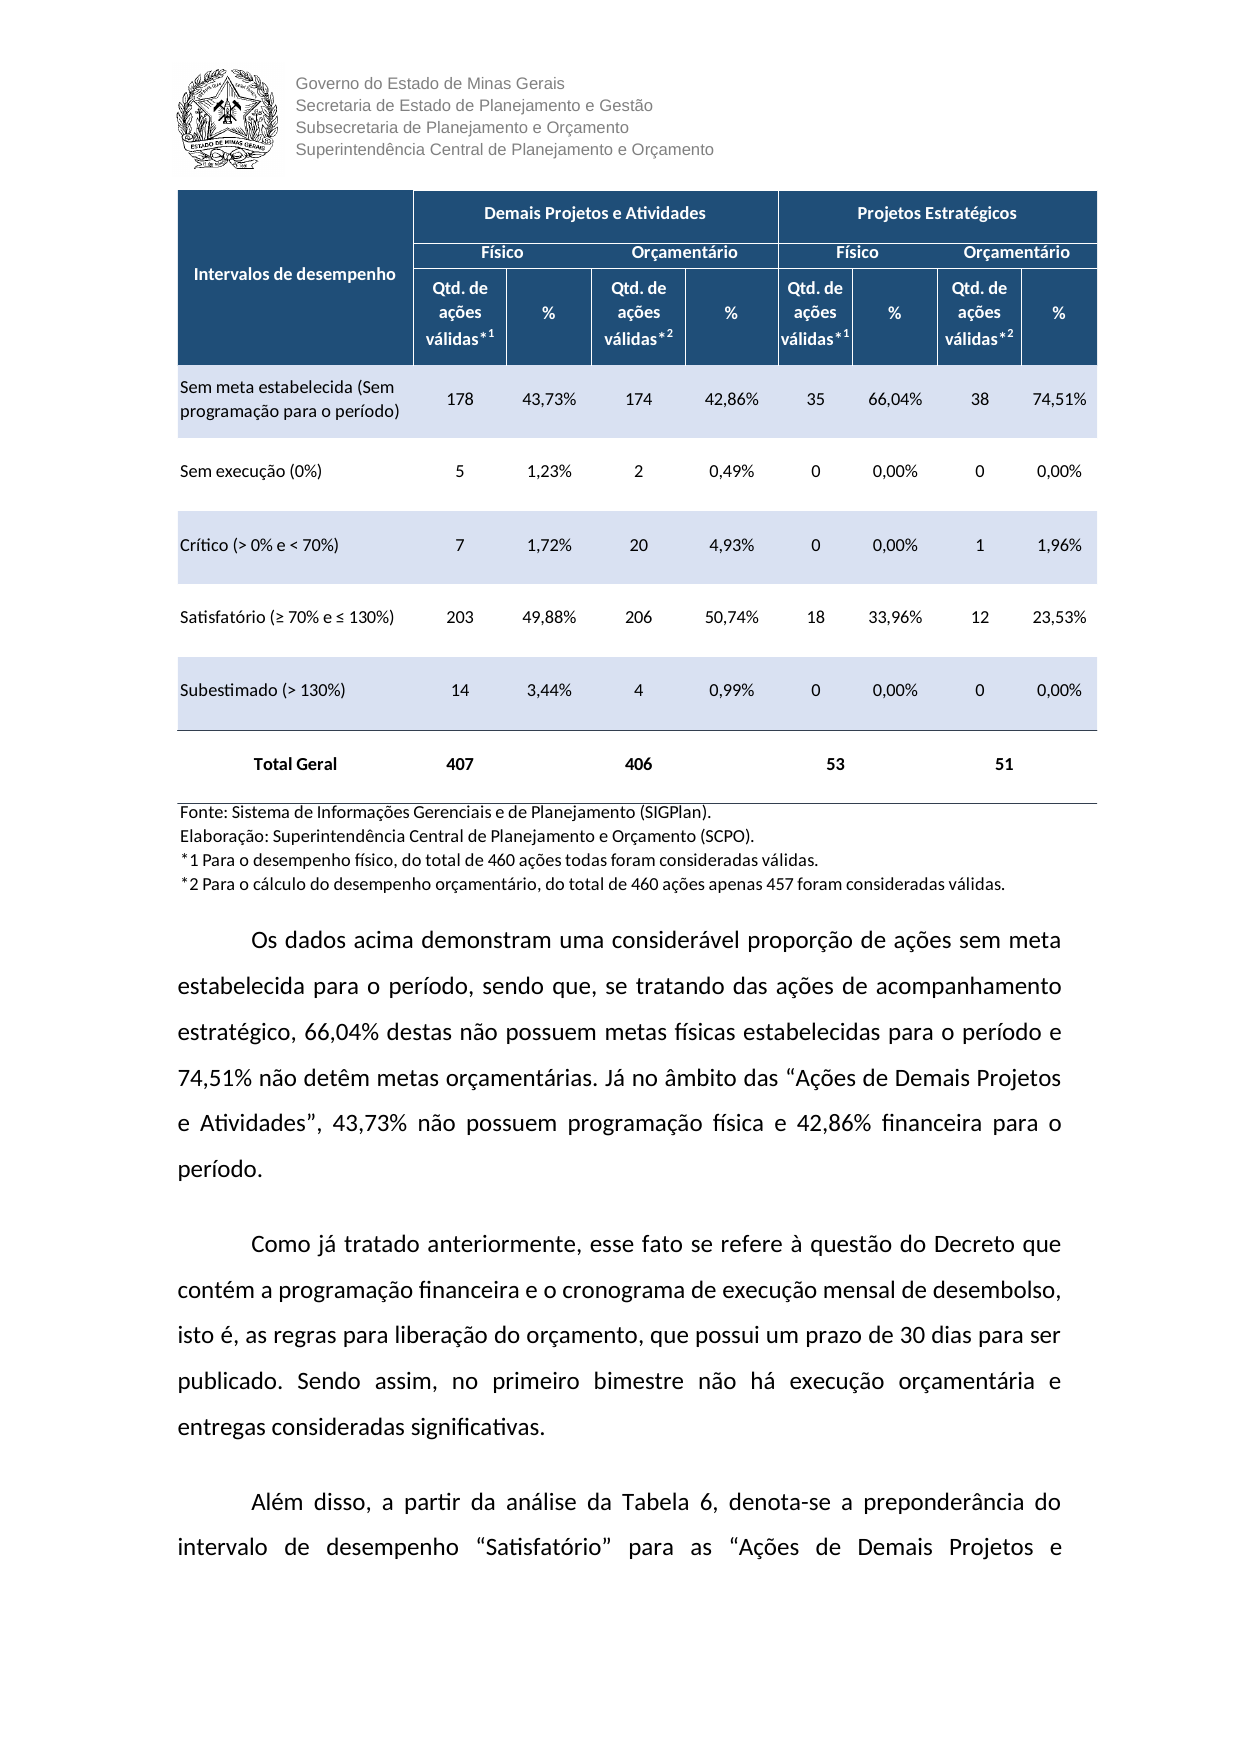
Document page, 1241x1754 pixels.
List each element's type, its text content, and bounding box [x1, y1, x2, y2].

text Como já tratado anteriormente, esse fato se refere à questão do Decreto que contém a programação financeira e o cronograma de execução mensal de desembolso, isto é, as regras para liberação do orçamento, que possui um prazo de 30 dias para ser publicado. Sendo assim, no primeiro bimestre não há execução orçamentária e entregas consideradas significativas. [177, 1228, 1063, 1441]
picture [171, 62, 285, 177]
text Os dados acima demonstram uma considerável proporção de ações sem meta estabelecida para o período, sendo que, se tratando das ações de acompanhamento estratégico, 66,04% destas não possuem metas físicas estabelecidas para o período e 74,51% não detêm metas orçamentárias. Já no âmbito das “Ações de Demais Projetos e Atividades”, 43,73% não possuem programação física e 42,86% financeira para o período. [177, 924, 1063, 1184]
